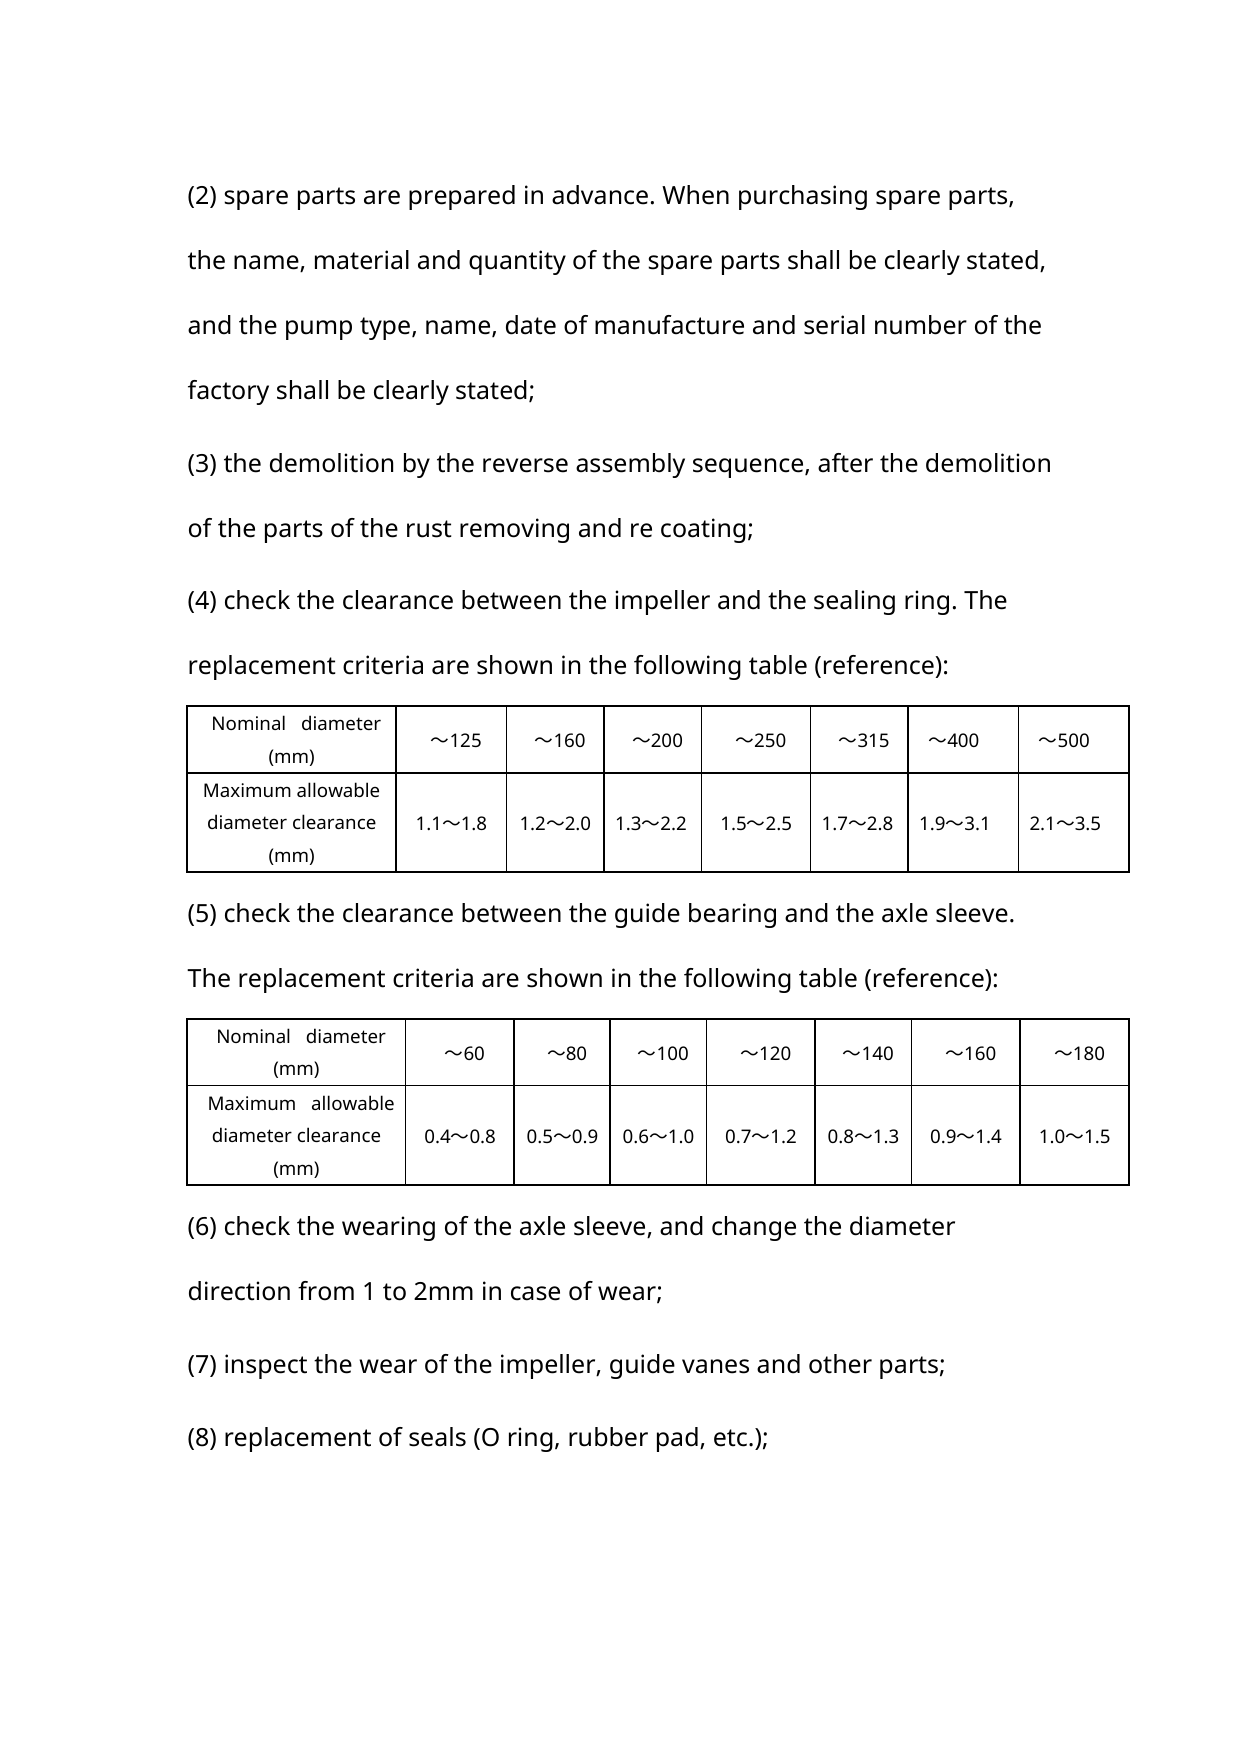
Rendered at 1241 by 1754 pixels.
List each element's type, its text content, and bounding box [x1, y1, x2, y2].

table_cell 1.9～3.1 [909, 774, 1018, 871]
table_cell 0.9～1.4 [912, 1086, 1019, 1184]
table_cell 1.0～1.5 [1021, 1086, 1128, 1184]
table_cell 2.1～3.5 [1019, 774, 1128, 871]
text (4) check the clearance between the impeller and the sealing ring. The replacement criteria are shown in the following table (reference): [187, 568, 1053, 698]
table_header ～200 [605, 707, 701, 772]
table_header ～180 [1021, 1020, 1128, 1085]
text (6) check the wearing of the axle sleeve, and change the diameter direction from 1 to 2mm in case of wear; [187, 1193, 1053, 1323]
table_cell Maximum allowable diameter clearance (mm) [188, 1086, 405, 1184]
table_header ～140 [816, 1020, 911, 1085]
table_cell 1.5～2.5 [702, 774, 810, 871]
table_header ～60 [406, 1020, 513, 1085]
table_header Nominal diameter (mm) [188, 1020, 405, 1085]
table_header Nominal diameter (mm) [188, 707, 395, 772]
text (3) the demolition by the reverse assembly sequence, after the demolition of the parts of the rust removing and re coating; [187, 430, 1053, 560]
table_header ～160 [912, 1020, 1019, 1085]
table_cell 1.1～1.8 [397, 774, 506, 871]
table_header ～160 [507, 707, 603, 772]
text (5) check the clearance between the guide bearing and the axle sleeve. The replacement criteria are shown in the following table (reference): [187, 880, 1053, 1010]
table_cell 1.7～2.8 [811, 774, 907, 871]
table_cell 0.7～1.2 [707, 1086, 814, 1184]
text (7) inspect the wear of the impeller, guide vanes and other parts; [187, 1331, 1053, 1396]
table_header ～250 [702, 707, 810, 772]
table_header ～120 [707, 1020, 814, 1085]
table_header ～100 [611, 1020, 706, 1085]
table_header ～80 [515, 1020, 609, 1085]
table_cell 0.4～0.8 [406, 1086, 513, 1184]
table_cell 0.6～1.0 [611, 1086, 706, 1184]
text (8) replacement of seals (O ring, rubber pad, etc.); [187, 1404, 1053, 1469]
table_header ～500 [1019, 707, 1128, 772]
table_header ～400 [909, 707, 1018, 772]
text (2) spare parts are prepared in advance. When purchasing spare parts, the name, material and quantity of the spare parts shall be clearly stated, and the pump type, name, date of manufacture and serial number of the factory shall be clearly stated; [187, 162, 1053, 422]
table_header ～125 [397, 707, 506, 772]
table_cell 0.5～0.9 [515, 1086, 609, 1184]
table_cell Maximum allowable diameter clearance (mm) [188, 774, 395, 871]
table_cell 1.2～2.0 [507, 774, 603, 871]
table_cell 0.8～1.3 [816, 1086, 911, 1184]
table_header ～315 [811, 707, 907, 772]
table_cell 1.3～2.2 [605, 774, 701, 871]
